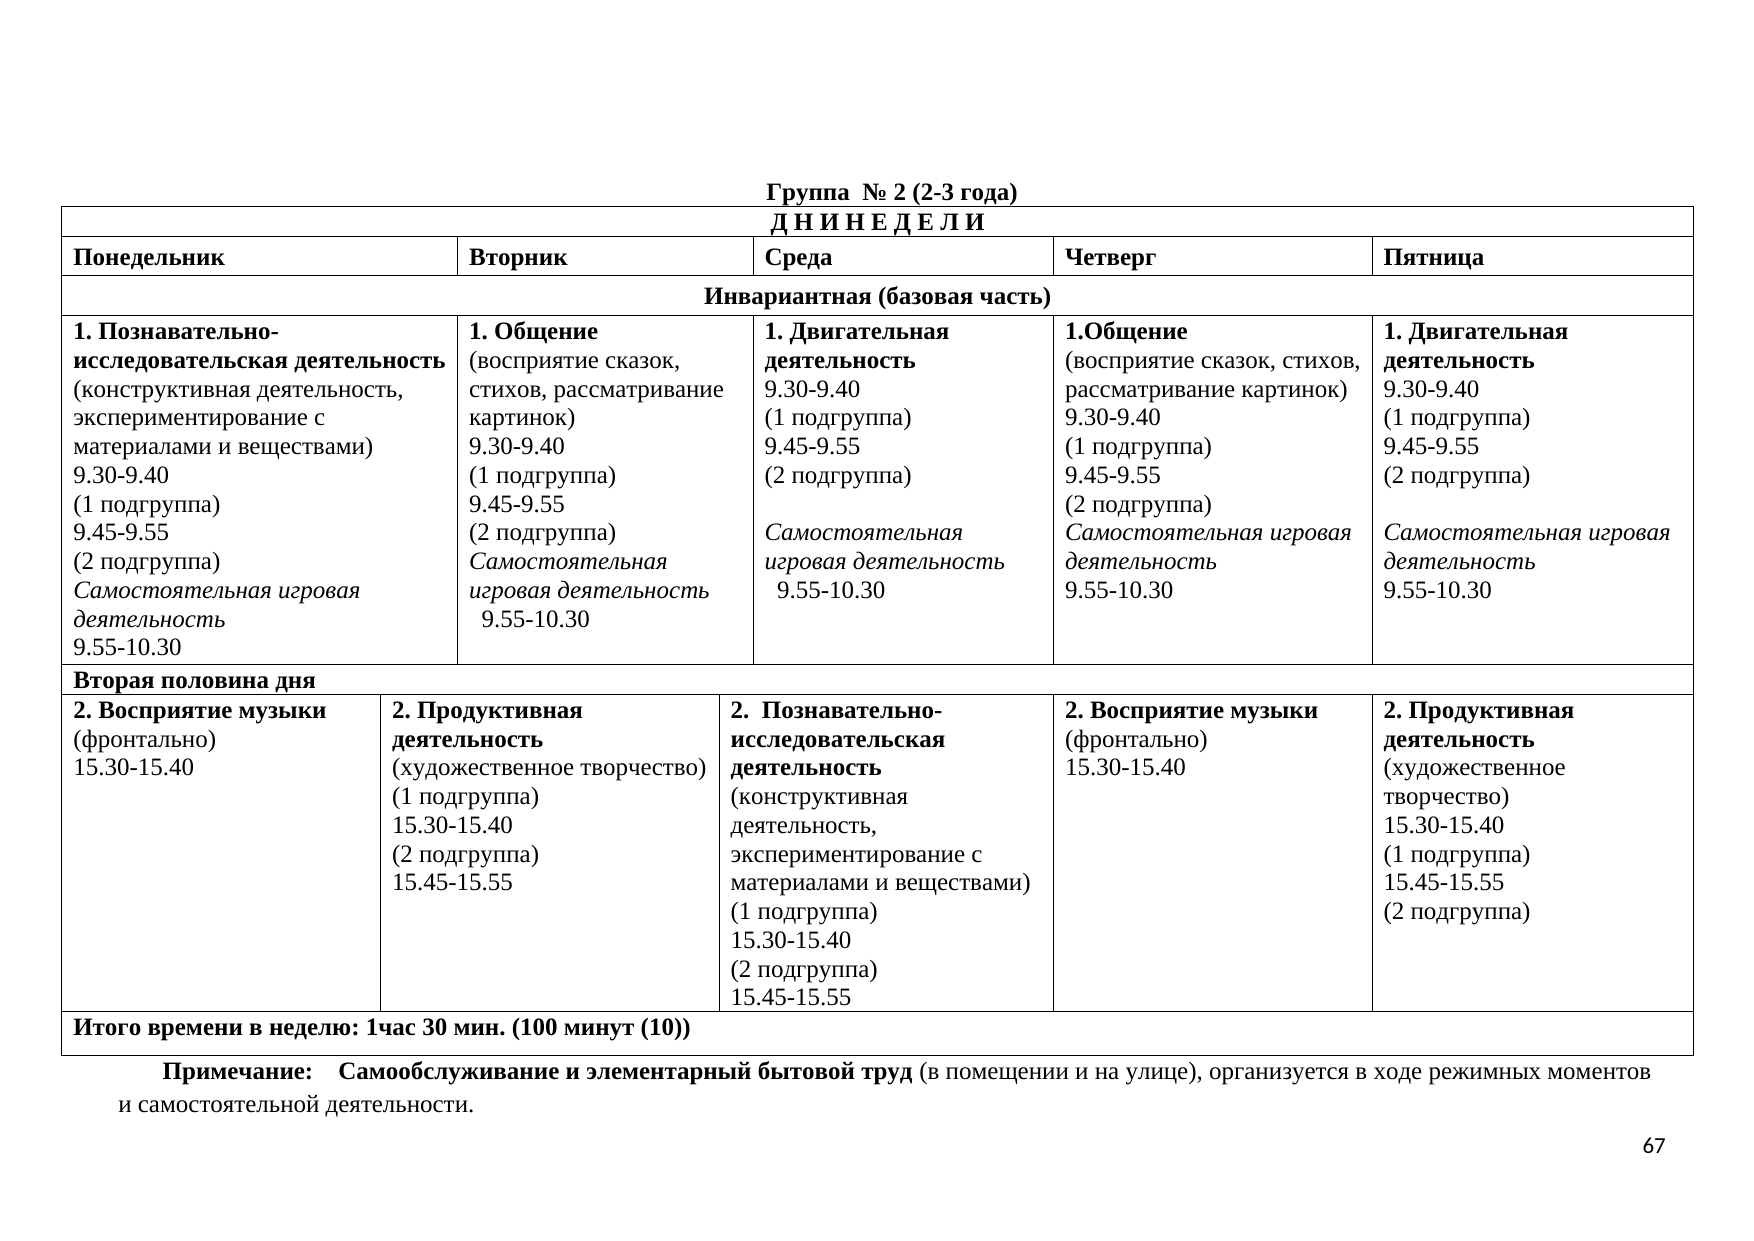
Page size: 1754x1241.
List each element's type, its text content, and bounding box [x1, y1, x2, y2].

table_cell Вторник [458, 237, 753, 275]
table_cell 1. Двигательная деятельность 9.30-9.40 (1 подгруппа) 9.45-9.55 (2 подгруппа) Самостоятельная игровая деятельность 9.55-10.30 [1373, 316, 1693, 664]
table_cell Четверг [1054, 237, 1372, 275]
table_cell 2. Продуктивная деятельность (художественное творчество) (1 подгруппа) 15.30-15.40 (2 подгруппа) 15.45-15.55 [381, 695, 719, 1011]
table_header Д Н И Н Е Д Е Л И [62, 207, 1693, 236]
table_cell 2. Восприятие музыки (фронтально) 15.30-15.40 [1054, 695, 1372, 1011]
table_cell Итого времени в неделю: 1час 30 мин. (100 минут (10)) [62, 1012, 1693, 1055]
text Группа № 2 (2-3 года) [118, 177, 1665, 206]
table_cell 1.Общение (восприятие сказок, стихов, рассматривание картинок) 9.30-9.40 (1 подгруппа) 9.45-9.55 (2 подгруппа) Самостоятельная игровая деятельность 9.55-10.30 [1054, 316, 1372, 664]
text Примечание: Самообслуживание и элементарный бытовой труд (в помещении и на улице), организуется в ходе режимных моментов и самостоятельной деятельности. [118, 1056, 1665, 1118]
table_cell Среда [754, 237, 1053, 275]
table_cell Понедельник [62, 237, 457, 275]
table_cell 2. Восприятие музыки (фронтально) 15.30-15.40 [62, 695, 380, 1011]
table_cell Инвариантная (базовая часть) [62, 276, 1693, 315]
table_cell 1. Познавательно-исследовательская деятельность (конструктивная деятельность, экспериментирование с материалами и веществами) 9.30-9.40 (1 подгруппа) 9.45-9.55 (2 подгруппа) Самостоятельная игровая деятельность 9.55-10.30 [62, 316, 457, 664]
table_cell Пятница [1373, 237, 1693, 275]
table_cell 1. Двигательная деятельность 9.30-9.40 (1 подгруппа) 9.45-9.55 (2 подгруппа) Самостоятельная игровая деятельность 9.55-10.30 [754, 316, 1053, 664]
table_cell 1. Общение (восприятие сказок, стихов, рассматривание картинок) 9.30-9.40 (1 подгруппа) 9.45-9.55 (2 подгруппа) Самостоятельная игровая деятельность 9.55-10.30 [458, 316, 753, 664]
table_cell 2. Познавательно-исследовательская деятельность (конструктивная деятельность, экспериментирование с материалами и веществами) (1 подгруппа) 15.30-15.40 (2 подгруппа) 15.45-15.55 [720, 695, 1053, 1011]
table_cell 2. Продуктивная деятельность (художественное творчество) 15.30-15.40 (1 подгруппа) 15.45-15.55 (2 подгруппа) [1373, 695, 1693, 1011]
table_cell Вторая половина дня [62, 665, 1693, 694]
